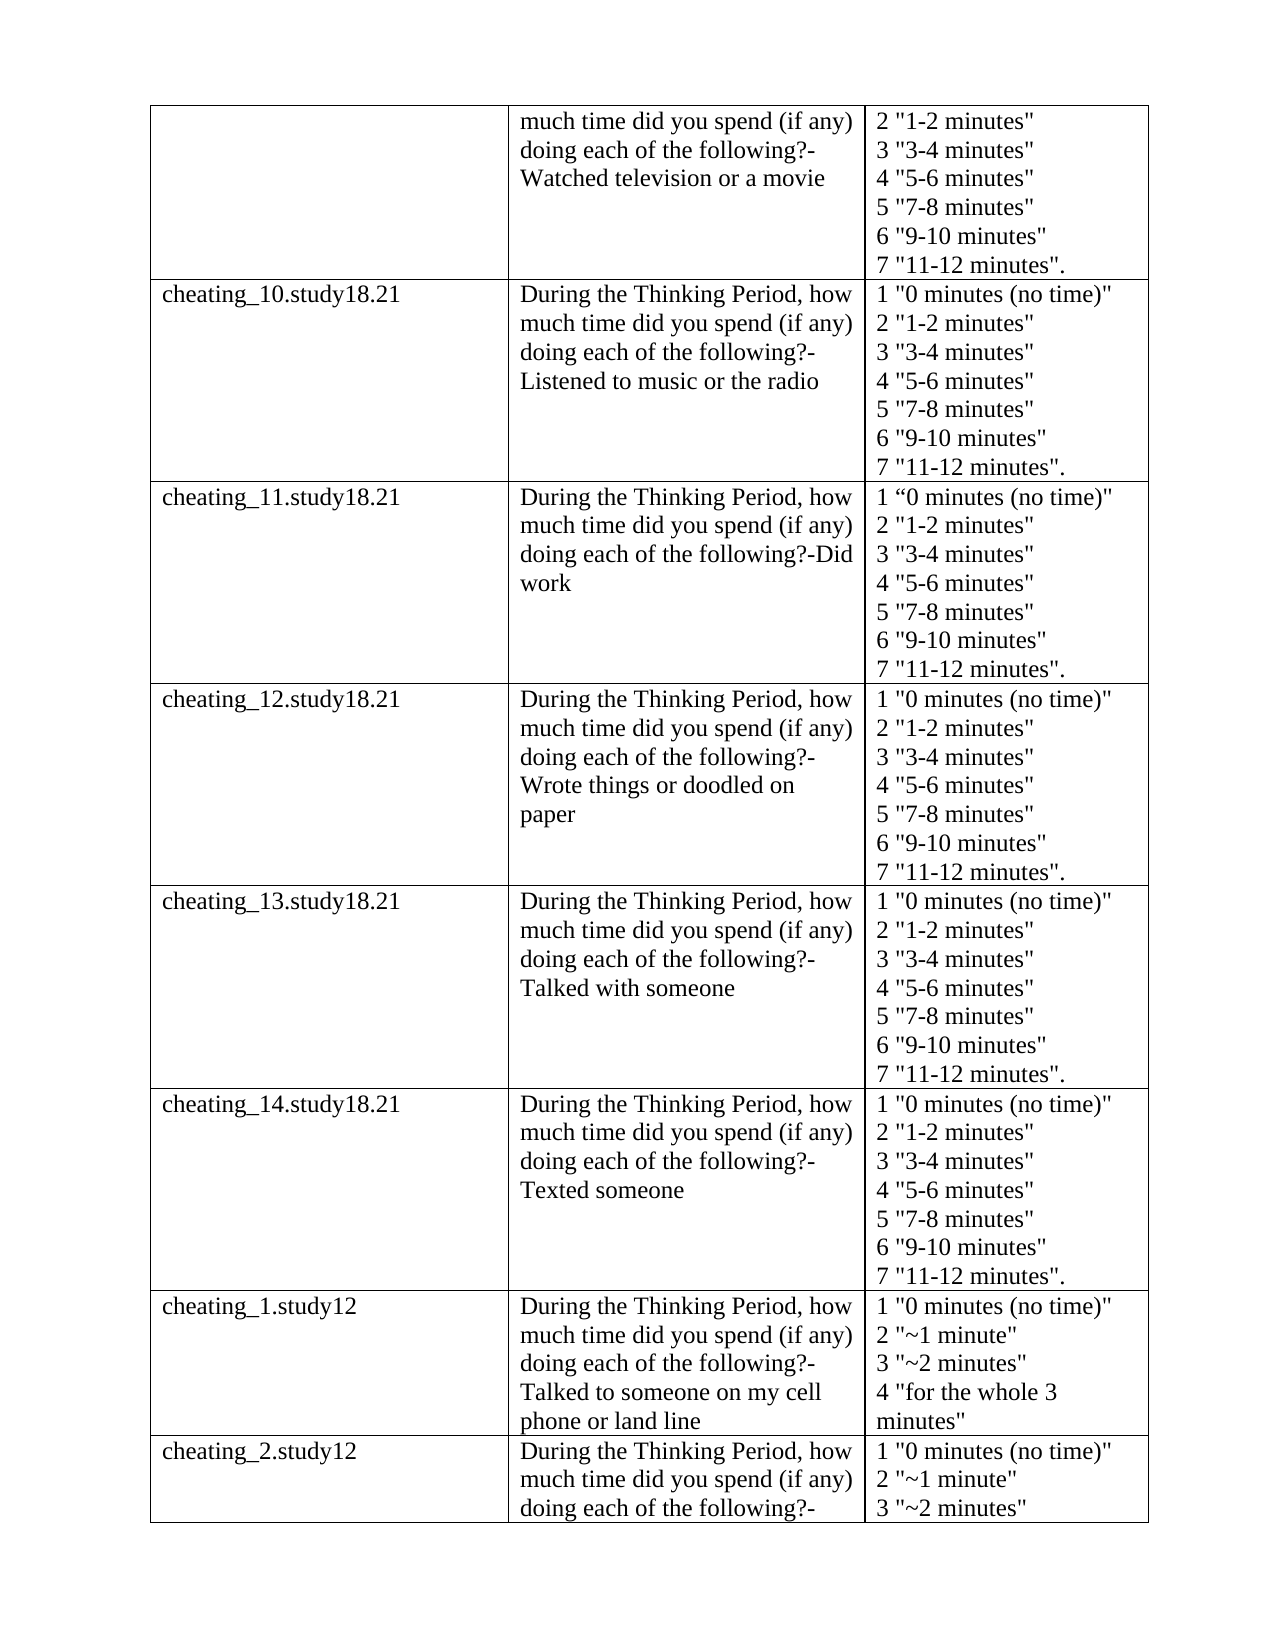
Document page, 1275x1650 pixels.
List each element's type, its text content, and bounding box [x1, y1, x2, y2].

table_cell 1 "0 minutes (no time)" 2 "1-2 minutes" 3 "3-4 minutes" 4 "5-6 minutes" 5 "7-8 minutes" 6 "9-10 minutes" 7 "11-12 minutes". [866, 886, 1148, 1088]
table_cell During the Thinking Period, how much time did you spend (if any) doing each of the following?-Did work [509, 482, 864, 683]
table_cell cheating_12.study18.21 [151, 684, 508, 885]
table_cell 1 "0 minutes (no time)" 2 "1-2 minutes" 3 "3-4 minutes" 4 "5-6 minutes" 5 "7-8 minutes" 6 "9-10 minutes" 7 "11-12 minutes". [866, 1089, 1148, 1290]
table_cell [509, 106, 864, 278]
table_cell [866, 1436, 1148, 1522]
table_cell 1 “0 minutes (no time)" 2 "1-2 minutes" 3 "3-4 minutes" 4 "5-6 minutes" 5 "7-8 minutes" 6 "9-10 minutes" 7 "11-12 minutes". [866, 482, 1148, 683]
table_cell cheating_1.study12 [151, 1291, 508, 1435]
table_cell During the Thinking Period, how much time did you spend (if any) doing each of the following?-Listened to music or the radio [509, 280, 864, 481]
table_cell During the Thinking Period, how much time did you spend (if any) doing each of the following?-Wrote things or doodled on paper [509, 684, 864, 885]
table_cell cheating_13.study18.21 [151, 886, 508, 1088]
table_cell 1 "0 minutes (no time)" 2 "1-2 minutes" 3 "3-4 minutes" 4 "5-6 minutes" 5 "7-8 minutes" 6 "9-10 minutes" 7 "11-12 minutes". [866, 684, 1148, 885]
table_cell cheating_10.study18.21 [151, 280, 508, 481]
table_cell cheating_11.study18.21 [151, 482, 508, 683]
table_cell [509, 1436, 864, 1522]
table_cell During the Thinking Period, how much time did you spend (if any) doing each of the following?-Texted someone [509, 1089, 864, 1290]
table_cell cheating_14.study18.21 [151, 1089, 508, 1290]
table_cell 1 "0 minutes (no time)" 2 "~1 minute" 3 "~2 minutes" 4 "for the whole 3 minutes" [866, 1291, 1148, 1435]
table_cell 1 "0 minutes (no time)" 2 "1-2 minutes" 3 "3-4 minutes" 4 "5-6 minutes" 5 "7-8 minutes" 6 "9-10 minutes" 7 "11-12 minutes". [866, 280, 1148, 481]
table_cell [866, 106, 1148, 278]
table_cell During the Thinking Period, how much time did you spend (if any) doing each of the following?-Talked with someone [509, 886, 864, 1088]
table_cell During the Thinking Period, how much time did you spend (if any) doing each of the following?-Talked to someone on my cell phone or land line [509, 1291, 864, 1435]
table_cell cheating_2.study12 [151, 1436, 508, 1522]
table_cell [151, 106, 508, 278]
